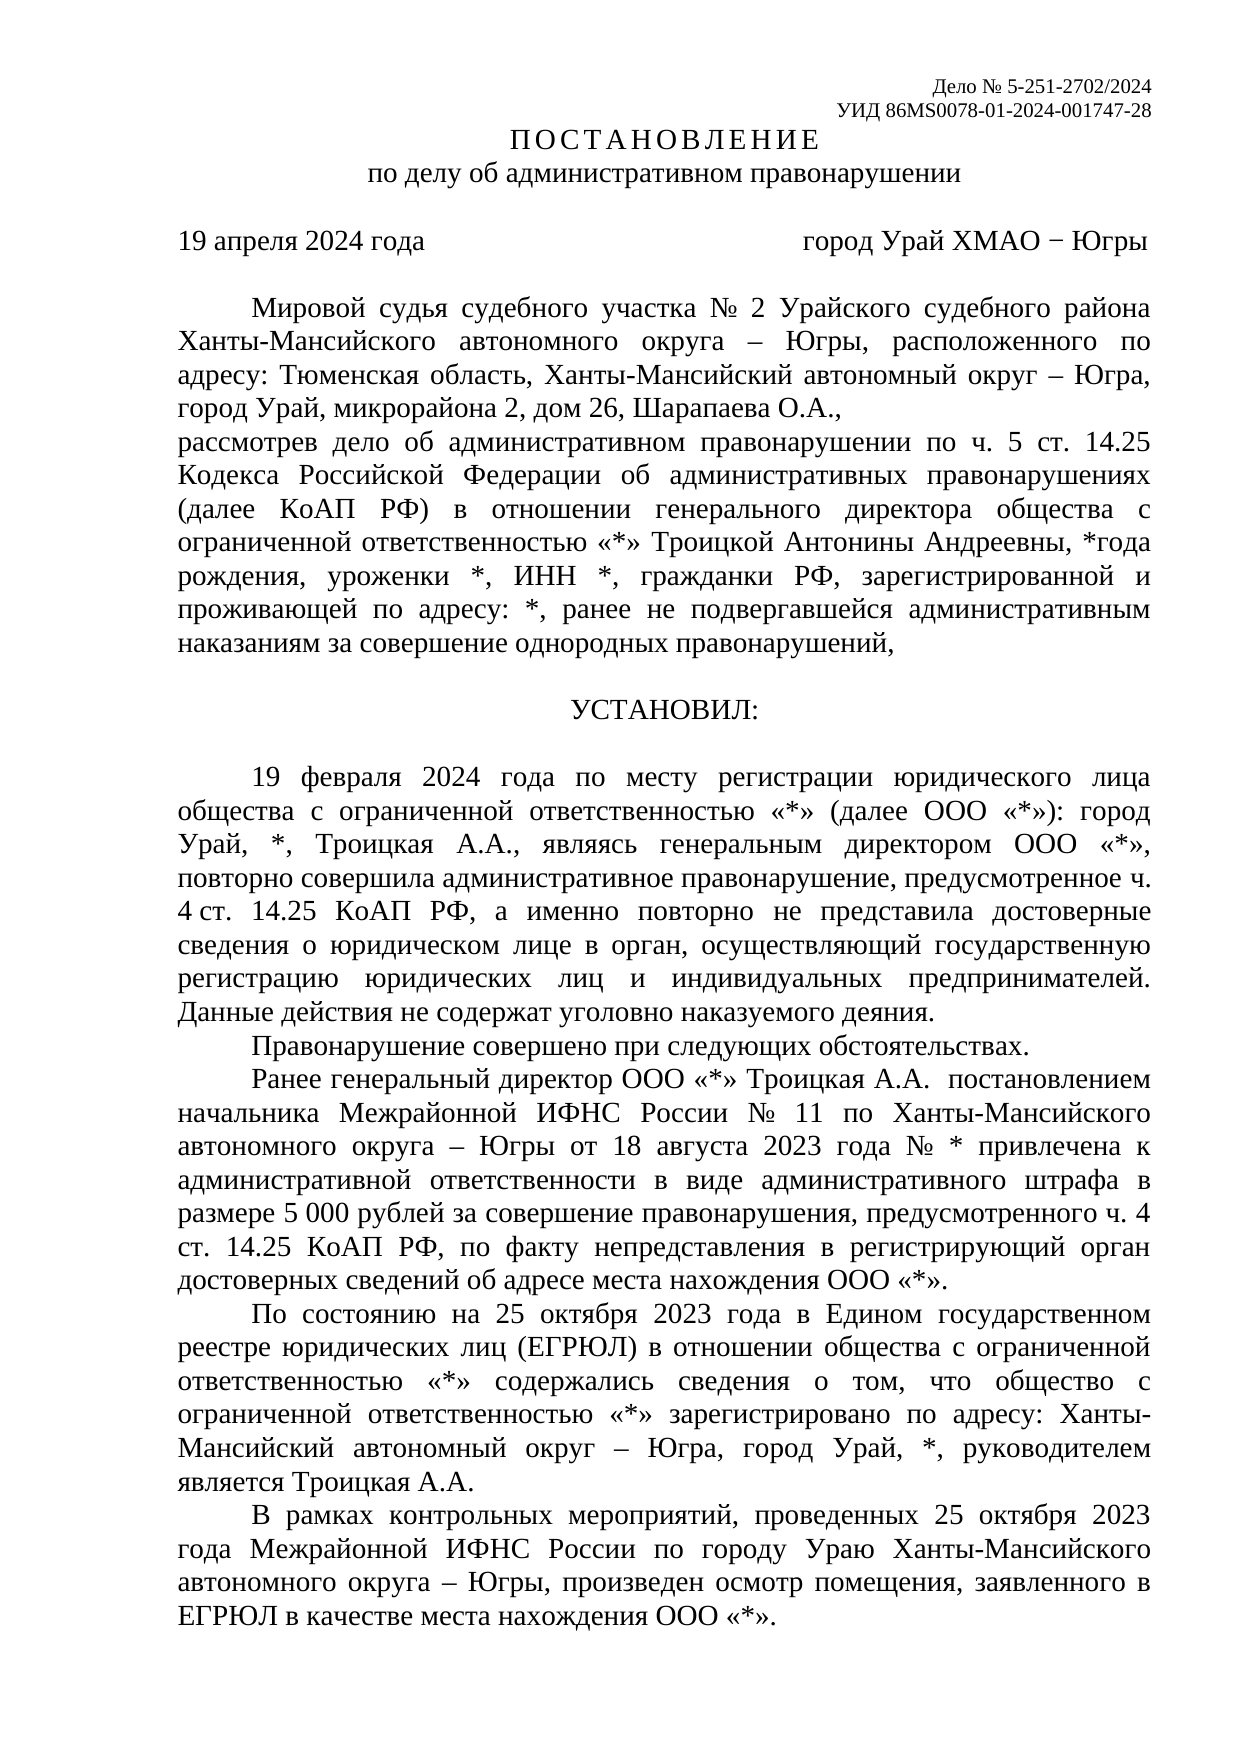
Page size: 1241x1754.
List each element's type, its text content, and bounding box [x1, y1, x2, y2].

text По состоянию на 25 октября 2023 года в Едином государственном реестре юридических лиц (ЕГРЮЛ) в отношении общества с ограниченной ответственностью «*» содержались сведения о том, что общество с ограниченной ответственностью «*» зарегистрировано по адресу: Ханты-Мансийский автономный округ – Югра, город Урай, *, руководителем является Троицкая А.А. [177, 1296, 1152, 1497]
text Мировой судья судебного участка № 2 Урайского судебного района Ханты-Мансийского автономного округа – Югры, расположенного по адресу: Тюменская область, Ханты-Мансийский автономный округ – Югра, город Урай, микрорайона 2, дом 26, Шарапаева О.А., [177, 290, 1152, 424]
text по делу об административном правонарушении [177, 156, 1152, 189]
text УСТАНОВИЛ: [177, 692, 1152, 726]
text ПОСТАНОВЛЕНИЕ [177, 122, 1152, 156]
text В рамках контрольных мероприятий, проведенных 25 октября 2023 года Межрайонной ИФНС России по городу Ураю Ханты-Мансийского автономного округа – Югры, произведен осмотр помещения, заявленного в ЕГРЮЛ в качестве места нахождения ООО «*». [177, 1497, 1152, 1631]
text рассмотрев дело об административном правонарушении по ч. 5 ст. 14.25 Кодекса Российской Федерации об административных правонарушениях (далее КоАП РФ) в отношении генерального директора общества с ограниченной ответственностью «*» Троицкой Антонины Андреевны, *года рождения, уроженки *, ИНН *, гражданки РФ, зарегистрированной и проживающей по адресу: *, ранее не подвергавшейся административным наказаниям за совершение однородных правонарушений, [177, 424, 1152, 659]
text 19 февраля 2024 года по месту регистрации юридического лица общества с ограниченной ответственностью «*» (далее ООО «*»): город Урай, *, Троицкая А.А., являясь генеральным директором ООО «*», повторно совершила административное правонарушение, предусмотренное ч. 4 ст. 14.25 КоАП РФ, а именно повторно не представила достоверные сведения о юридическом лице в орган, осуществляющий государственную регистрацию юридических лиц и индивидуальных предпринимателей. Данные действия не содержат уголовно наказуемого деяния. [177, 759, 1152, 1028]
text Ранее генеральный директор ООО «*» Троицкая А.А. постановлением начальника Межрайонной ИФНС России № 11 по Ханты-Мансийского автономного округа – Югры от 18 августа 2023 года № * привлечена к административной ответственности в виде административного штрафа в размере 5 000 рублей за совершение правонарушения, предусмотренного ч. 4 ст. 14.25 КоАП РФ, по факту непредставления в регистрирующий орган достоверных сведений об адресе места нахождения ООО «*». [177, 1061, 1152, 1296]
text Правонарушение совершено при следующих обстоятельствах. [177, 1028, 1152, 1061]
text 19 апреля 2024 года город Урай ХМАО − Югры [177, 223, 1152, 256]
